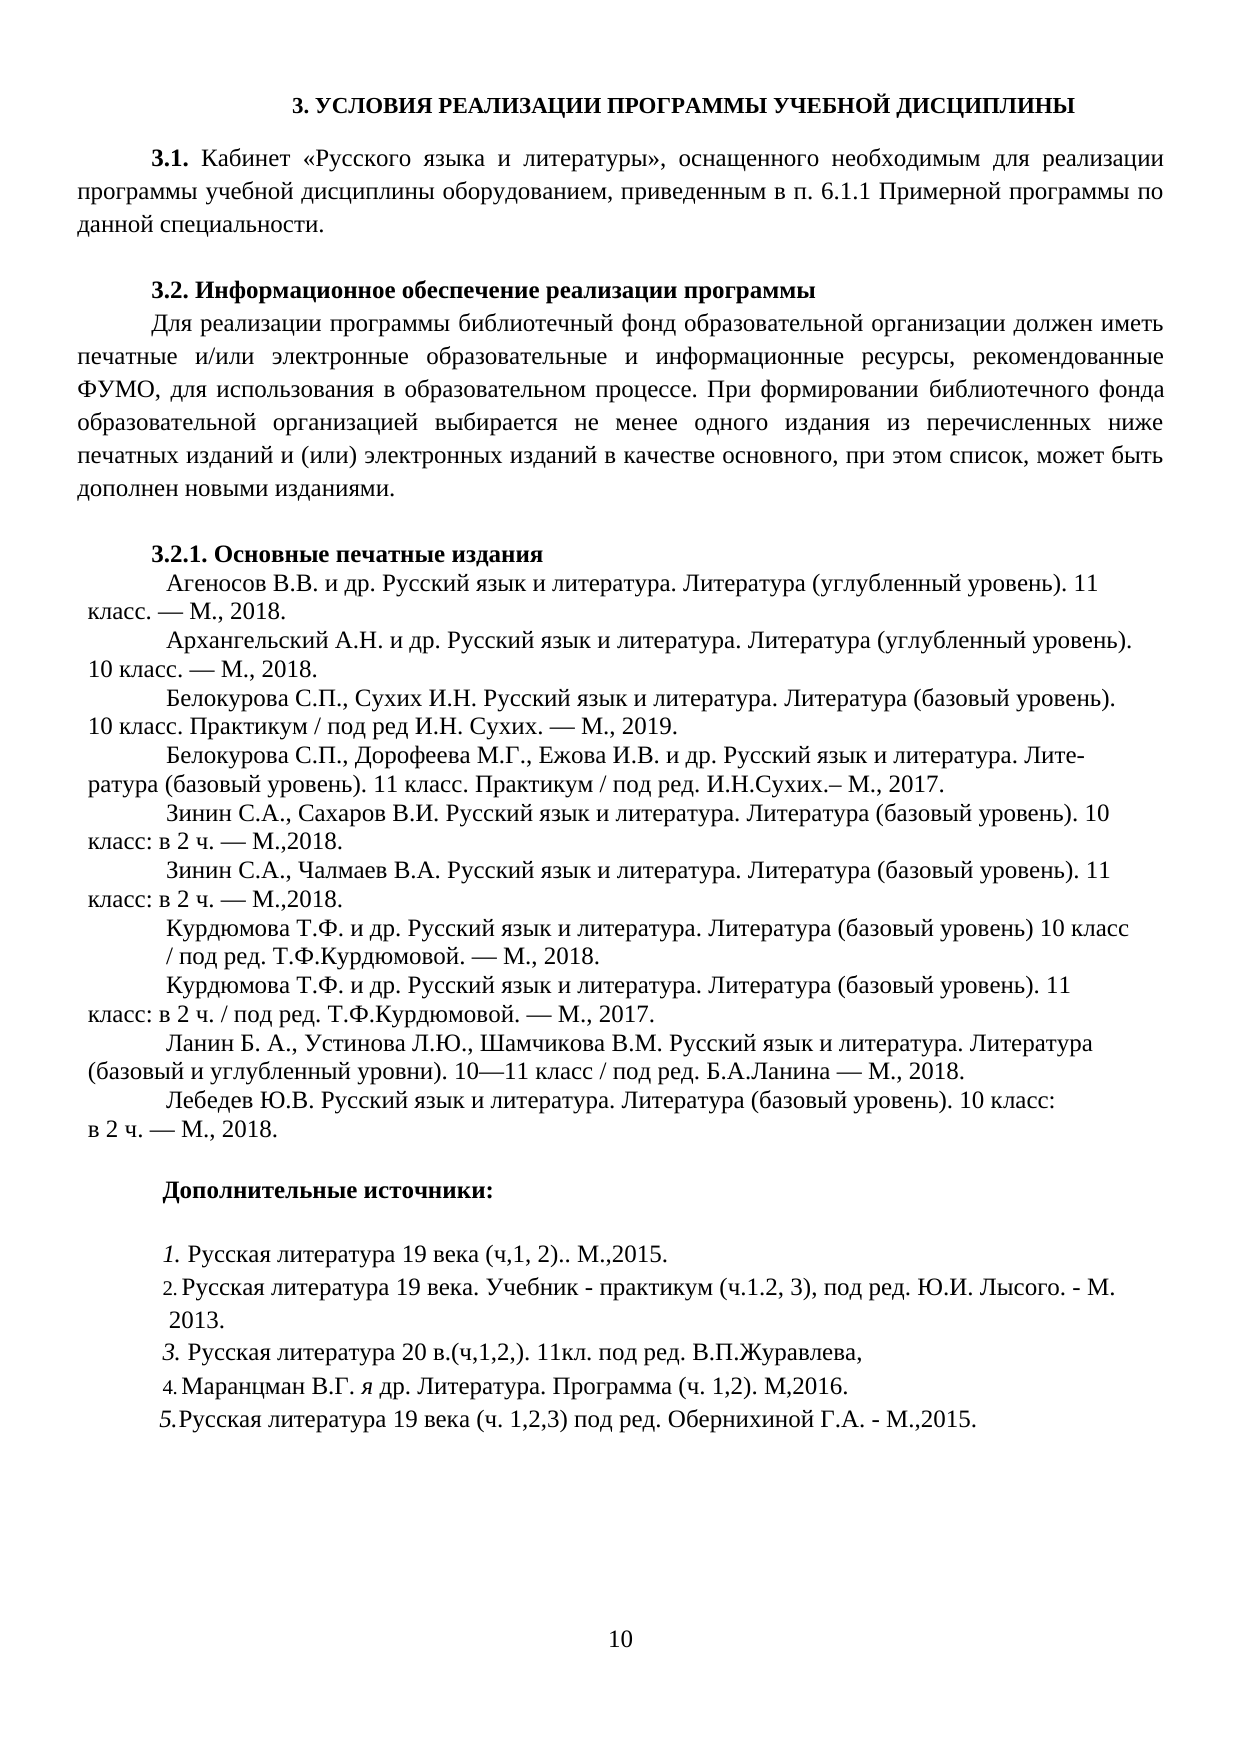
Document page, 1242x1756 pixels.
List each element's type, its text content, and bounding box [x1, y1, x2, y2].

text Белокурова С.П., Дорофеева М.Г., Ежова И.В. и др. Русский язык и литература. Лите- ратура (базовый уровень). 11 класс. Практикум / под ред. И.Н.Сухих.– М., 2017. [88, 740, 1087, 798]
text Ланин Б. А., Устинова Л.Ю., Шамчикова В.М. Русский язык и литература. Литература (базовый и углубленный уровни). 10—11 класс / под ред. Б.А.Ланина — М., 2018. [88, 1028, 1095, 1085]
text Для реализации программы библиотечный фонд образовательной организации должен иметь печатные и/или электронные образовательные и информационные ресурсы, рекомендованные ФУМО, для использования в образовательном процессе. При формировании библиотечного фонда образовательной организацией выбирается не менее одного издания из перечисленных ниже печатных изданий и (или) электронных изданий в качестве основного, при этом список, может быть дополнен новыми изданиями. [77, 308, 1164, 502]
text 10 класс. Практикум / под ред И.Н. Сухих. — М., 2019. [88, 711, 1164, 740]
text Белокурова С.П., Сухих И.Н. Русский язык и литература. Литература (базовый уровень). [166, 683, 1164, 711]
text Зинин С.А., Сахаров В.И. Русский язык и литература. Литература (базовый уровень). 10 класс: в 2 ч. — М.,2018. [88, 798, 1112, 855]
text 3.2.1. Основные печатные издания [77, 539, 1164, 568]
list Русская литература 19 века. Учебник - практикум (ч.1.2, 3), под ред. Ю.И. Лысого. - М. 2013. [162, 1272, 1117, 1333]
text Лебедев Ю.В. Русский язык и литература. Литература (базовый уровень). 10 класс: в 2 ч. — М., 2018. [88, 1085, 1058, 1143]
list Маранцман В.Г. я др. Литература. Программа (ч. 1,2). М,2016. [162, 1371, 1164, 1400]
text 10 класс. — М., 2018. [88, 654, 1164, 683]
text 3.1. Кабинет «Русского языка и литературы», оснащенного необходимым для реализации программы учебной дисциплины оборудованием, приведенным в п. 6.1.1 Примерной программы по данной специальности. [77, 143, 1164, 237]
text Курдюмова Т.Ф. и др. Русский язык и литература. Литература (базовый уровень) 10 класс [166, 913, 1164, 941]
list Русская литература 20 в.(ч,1,2,). 11кл. под ред. В.П.Журавлева, [162, 1338, 1164, 1366]
list Русская литература 19 века (ч. 1,2,3) под ред. Обернихиной Г.А. - М.,2015. [159, 1404, 1164, 1433]
text 3.2. Информационное обеспечение реализации программы [77, 275, 1164, 303]
text 3. УСЛОВИЯ РЕАЛИЗАЦИИ ПРОГРАММЫ УЧЕБНОЙ ДИСЦИПЛИНЫ [218, 92, 1164, 118]
text Курдюмова Т.Ф. и др. Русский язык и литература. Литература (базовый уровень). 11 класс: в 2 ч. / под ред. Т.Ф.Курдюмовой. — М., 2017. [88, 970, 1073, 1028]
text Агеносов В.В. и др. Русский язык и литература. Литература (углубленный уровень). 11 класс. — М., 2018. [87, 568, 1101, 625]
text Зинин С.А., Чалмаев В.А. Русский язык и литература. Литература (базовый уровень). 11 класс: в 2 ч. — М.,2018. [88, 855, 1113, 913]
text Архангельский А.Н. и др. Русский язык и литература. Литература (углубленный уровень). [166, 625, 1164, 654]
text / под ред. Т.Ф.Курдюмовой. — М., 2018. [166, 941, 1164, 970]
list Русская литература 19 века (ч,1, 2).. М.,2015. [162, 1239, 1164, 1267]
text Дополнительные источники: [162, 1175, 1164, 1203]
